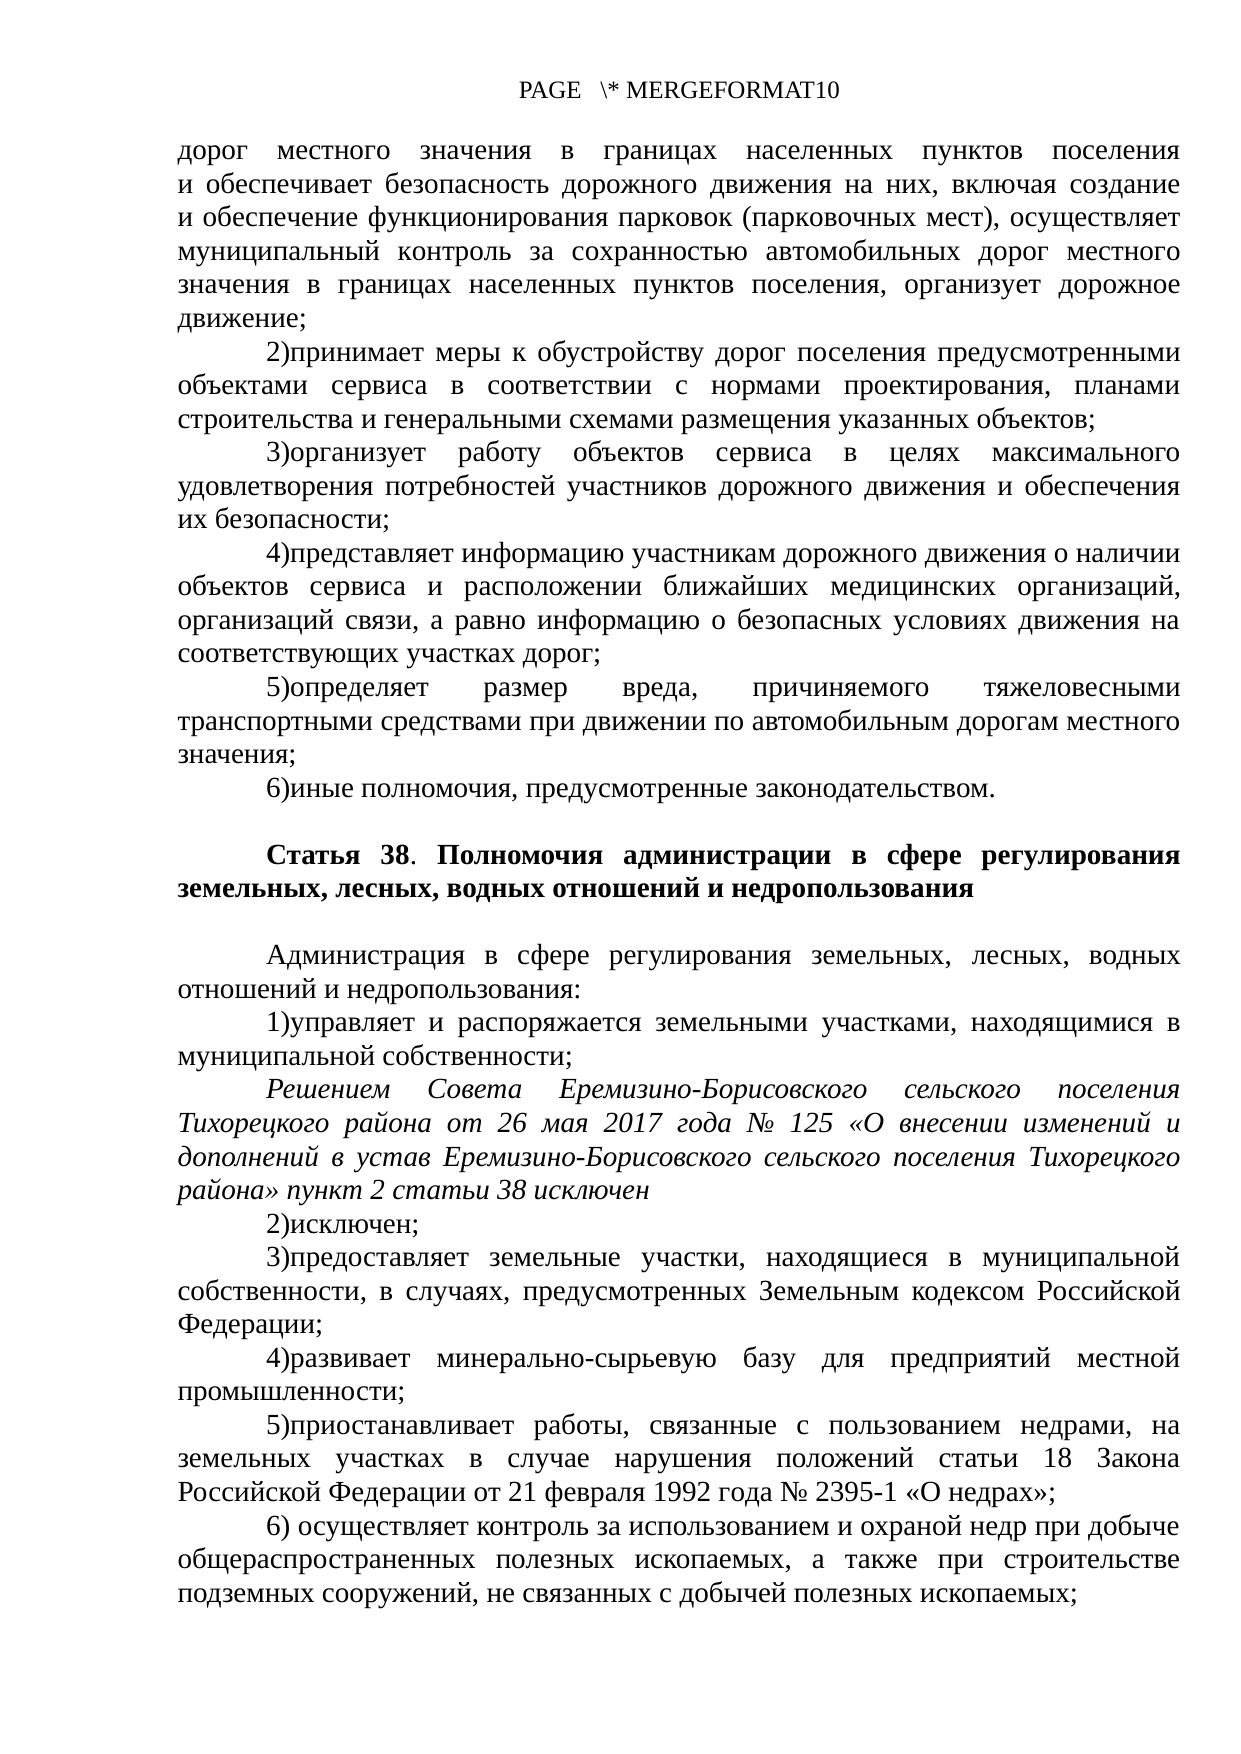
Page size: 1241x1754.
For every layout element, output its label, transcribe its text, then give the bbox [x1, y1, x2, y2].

text 6) осуществляет контроль за использованием и охраной недр при добыче общераспространенных полезных ископаемых, а также при строительстве подземных сооружений, не связанных с добычей полезных ископаемых; [177, 1508, 1181, 1608]
text Администрация в сфере регулирования земельных, лесных, водных отношений и недропользования: [177, 937, 1181, 1004]
text 6)иные полномочия, предусмотренные законодательством. [177, 770, 1181, 803]
text 4)развивает минерально-сырьевую базу для предприятий местной промышленности; [177, 1340, 1181, 1407]
text 2)исключен; [177, 1206, 1181, 1239]
title 2)принимает меры к обустройству дорог поселения предусмотренными объектами сервиса в соответствии с нормами проектирования, планами строительства и генеральными схемами размещения указанных объектов; [177, 334, 1181, 434]
text 1)управляет и распоряжается земельными участками, находящимися в муниципальной собственности; [177, 1004, 1181, 1072]
text 3)предоставляет земельные участки, находящиеся в муниципальной собственности, в случаях, предусмотренных Земельным кодексом Российской Федерации; [177, 1239, 1181, 1340]
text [177, 132, 1181, 334]
title 4)представляет информацию участникам дорожного движения о наличии объектов сервиса и расположении ближайших медицинских организаций, организаций связи, а равно информацию о безопасных условиях движения на соответствующих участках дорог; [177, 535, 1181, 669]
text Решением Совета Еремизино-Борисовского сельского поселения Тихорецкого района от 26 мая 2017 года № 125 «О внесении изменений и дополнений в устав Еремизино-Борисовского сельского поселения Тихорецкого района» пункт 2 статьи 38 исключен [177, 1072, 1181, 1206]
text 5)определяет размер вреда, причиняемого тяжеловесными транспортными средствами при движении по автомобильным дорогам местного значения; [177, 669, 1181, 770]
text Статья 38. Полномочия администрации в сфере регулирования земельных, лесных, водных отношений и недропользования [177, 837, 1181, 904]
text 5)приостанавливает работы, связанные с пользованием недрами, на земельных участках в случае нарушения положений статьи 18 Закона Российской Федерации от 21 февраля 1992 года № 2395-1 «О недрах»; [177, 1407, 1181, 1508]
title 3)организует работу объектов сервиса в целях максимального удовлетворения потребностей участников дорожного движения и обеспечения их безопасности; [177, 434, 1181, 535]
